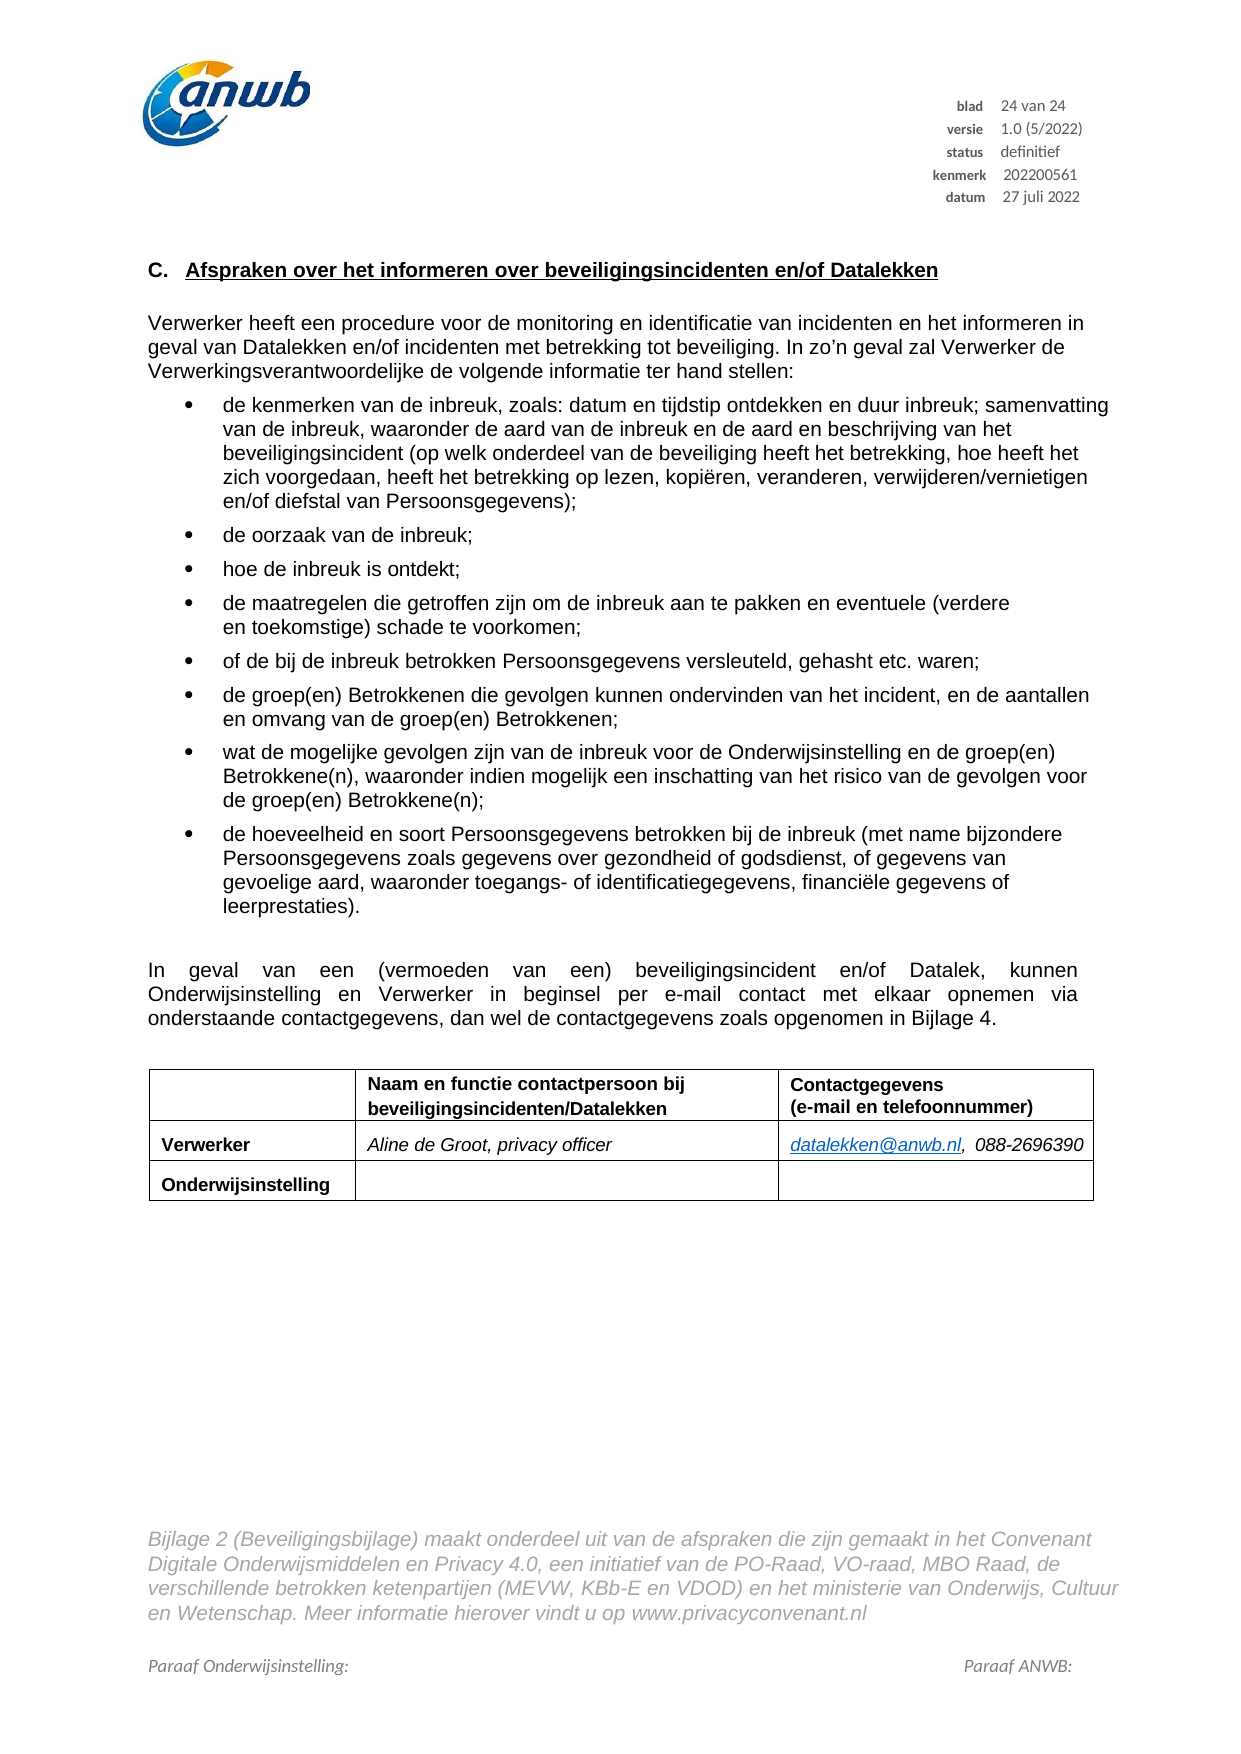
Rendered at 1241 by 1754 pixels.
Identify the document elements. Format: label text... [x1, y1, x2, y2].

text Verwerker heeft een procedure voor de monitoring en identificatie van incidenten en het informeren in geval van Datalekken en/of incidenten met betrekking tot beveiliging. In zo’n geval zal Verwerker de Verwerkingsverantwoordelijke de volgende informatie ter hand stellen: [148, 311, 1105, 383]
table_cell datalekken@anwb.nl, 088-2696390 [779, 1121, 1093, 1160]
subtitle Afspraken over het informeren over beveiligingsincidenten en/of Datalekken [148, 258, 1134, 282]
table_cell [356, 1161, 778, 1199]
list de kenmerken van de inbreuk, zoals: datum en tijdstip ontdekken en duur inbreuk; samenvatting van de inbreuk, waaronder de aard van de inbreuk en de aard en beschrijving van het beveiligingsincident (op welk onderdeel van de beveiliging heeft het betrekking, hoe heeft het zich voorgedaan, heeft het betrekking op lezen, kopiëren, veranderen, verwijderen/vernietigen en/of diefstal van Persoonsgegevens); [185, 393, 1109, 513]
table_header Naam en functie contactpersoon bij beveiligingsincidenten/Datalekken [356, 1070, 778, 1120]
list de hoeveelheid en soort Persoonsgegevens betrokken bij de inbreuk (met name bijzondere Persoonsgegevens zoals gegevens over gezondheid of godsdienst, of gegevens van gevoelige aard, waaronder toegangs- of identificatiegegevens, financiële gegevens of leerprestaties). [185, 822, 1100, 918]
table_cell Onderwijsinstelling [150, 1161, 355, 1199]
list de oorzaak van de inbreuk; [185, 523, 1134, 547]
list of de bij de inbreuk betrokken Persoonsgegevens versleuteld, gehasht etc. waren; [185, 649, 1134, 673]
table_cell Aline de Groot, privacy officer [356, 1121, 778, 1160]
table_header Contactgegevens (e-mail en telefoonnummer) [779, 1070, 1093, 1120]
table_cell Verwerker [150, 1121, 355, 1160]
table_cell [779, 1161, 1093, 1199]
list de groep(en) Betrokkenen die gevolgen kunnen ondervinden van het incident, en de aantallen en omvang van de groep(en) Betrokkenen; [185, 682, 1117, 730]
text In geval van een (vermoeden van een) beveiligingsincident en/of Datalek, kunnen Onderwijsinstelling en Verwerker in beginsel per e-mail contact met elkaar opnemen via onderstaande contactgegevens, dan wel de contactgegevens zoals opgenomen in Bijlage 4. [148, 958, 1078, 1030]
list hoe de inbreuk is ontdekt; [185, 557, 1134, 581]
picture [134, 57, 310, 154]
list wat de mogelijke gevolgen zijn van de inbreuk voor de Onderwijsinstelling en de groep(en) Betrokkene(n), waaronder indien mogelijk een inschatting van het risico van de gevolgen voor de groep(en) Betrokkene(n); [185, 740, 1115, 812]
table_header [150, 1070, 355, 1120]
text Bijlage 2 (Beveiligingsbijlage) maakt onderdeel uit van de afspraken die zijn gemaakt in het Convenant Digitale Onderwijsmiddelen en Privacy 4.0, een initiatief van de PO-Raad, VO-raad, MBO Raad, de verschillende betrokken ketenpartijen (MEVW, KBb-E en VDOD) en het ministerie van Onderwijs, Cultuur en Wetenschap. Meer informatie hierover vindt u op www.privacyconvenant.nl [148, 1527, 1134, 1624]
list de maatregelen die getroffen zijn om de inbreuk aan te pakken en eventuele (verdere en toekomstige) schade te voorkomen; [185, 591, 1037, 639]
